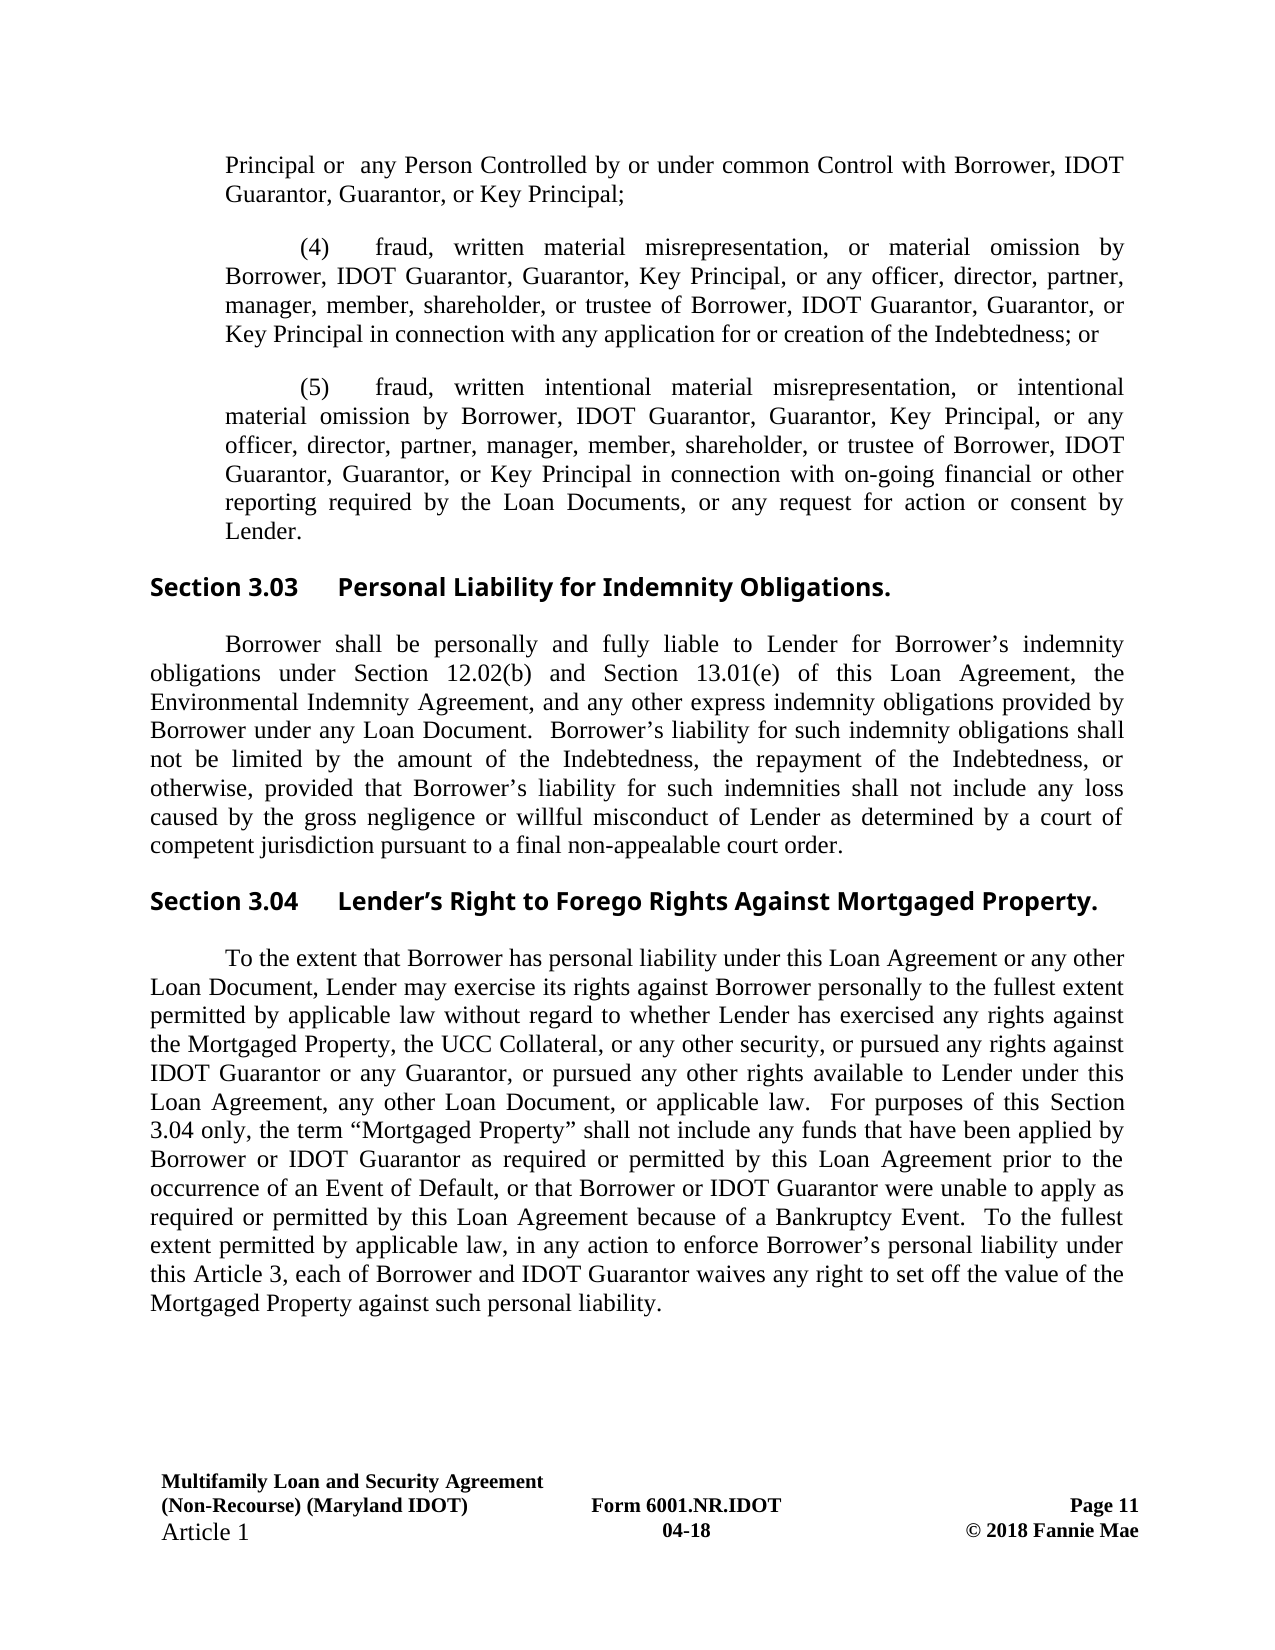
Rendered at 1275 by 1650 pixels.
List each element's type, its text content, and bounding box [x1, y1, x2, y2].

subtitle Lender’s Right to Forego Rights Against Mortgaged Property. [150, 884, 1125, 918]
subtitle Personal Liability for Indemnity Obligations. [150, 570, 1125, 604]
text Borrower shall be personally and fully liable to Lender for Borrower’s indemnity obligations under Section 12.02(b) and Section 13.01(e) of this Loan Agreement, the Environmental Indemnity Agreement, and any other express indemnity obligations provided by Borrower under any Loan Document. Borrower’s liability for such indemnity obligations shall not be limited by the amount of the Indebtedness, the repayment of the Indebtedness, or otherwise, provided that Borrower’s liability for such indemnities shall not include any loss caused by the gross negligence or willful misconduct of Lender as determined by a court of competent jurisdiction pursuant to a final non-appealable court order. [150, 629, 1125, 859]
text To the extent that Borrower has personal liability under this Loan Agreement or any other Loan Document, Lender may exercise its rights against Borrower personally to the fullest extent permitted by applicable law without regard to whether Lender has exercised any rights against the Mortgaged Property, the UCC Collateral, or any other security, or pursued any rights against IDOT Guarantor or any Guarantor, or pursued any other rights available to Lender under this Loan Agreement, any other Loan Document, or applicable law. For purposes of this Section 3.04 only, the term “Mortgaged Property” shall not include any funds that have been applied by Borrower or IDOT Guarantor as required or permitted by this Loan Agreement prior to the occurrence of an Event of Default, or that Borrower or IDOT Guarantor were unable to apply as required or permitted by this Loan Agreement because of a Bankruptcy Event. To the fullest extent permitted by applicable law, in any action to enforce Borrower’s personal liability under this Article 3, each of Borrower and IDOT Guarantor waives any right to set off the value of the Mortgaged Property against such personal liability. [150, 943, 1125, 1317]
subtitle fraud, written material misrepresentation, or material omission by Borrower, IDOT Guarantor, Guarantor, Key Principal, or any officer, director, partner, manager, member, shareholder, or trustee of Borrower, IDOT Guarantor, Guarantor, or Key Principal in connection with any application for or creation of the Indebtedness; or [225, 232, 1125, 347]
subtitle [225, 150, 1125, 207]
subtitle fraud, written intentional material misrepresentation, or intentional material omission by Borrower, IDOT Guarantor, Guarantor, Key Principal, or any officer, director, partner, manager, member, shareholder, or trustee of Borrower, IDOT Guarantor, Guarantor, or Key Principal in connection with on-going financial or other reporting required by the Loan Documents, or any request for action or consent by Lender. [225, 372, 1125, 545]
